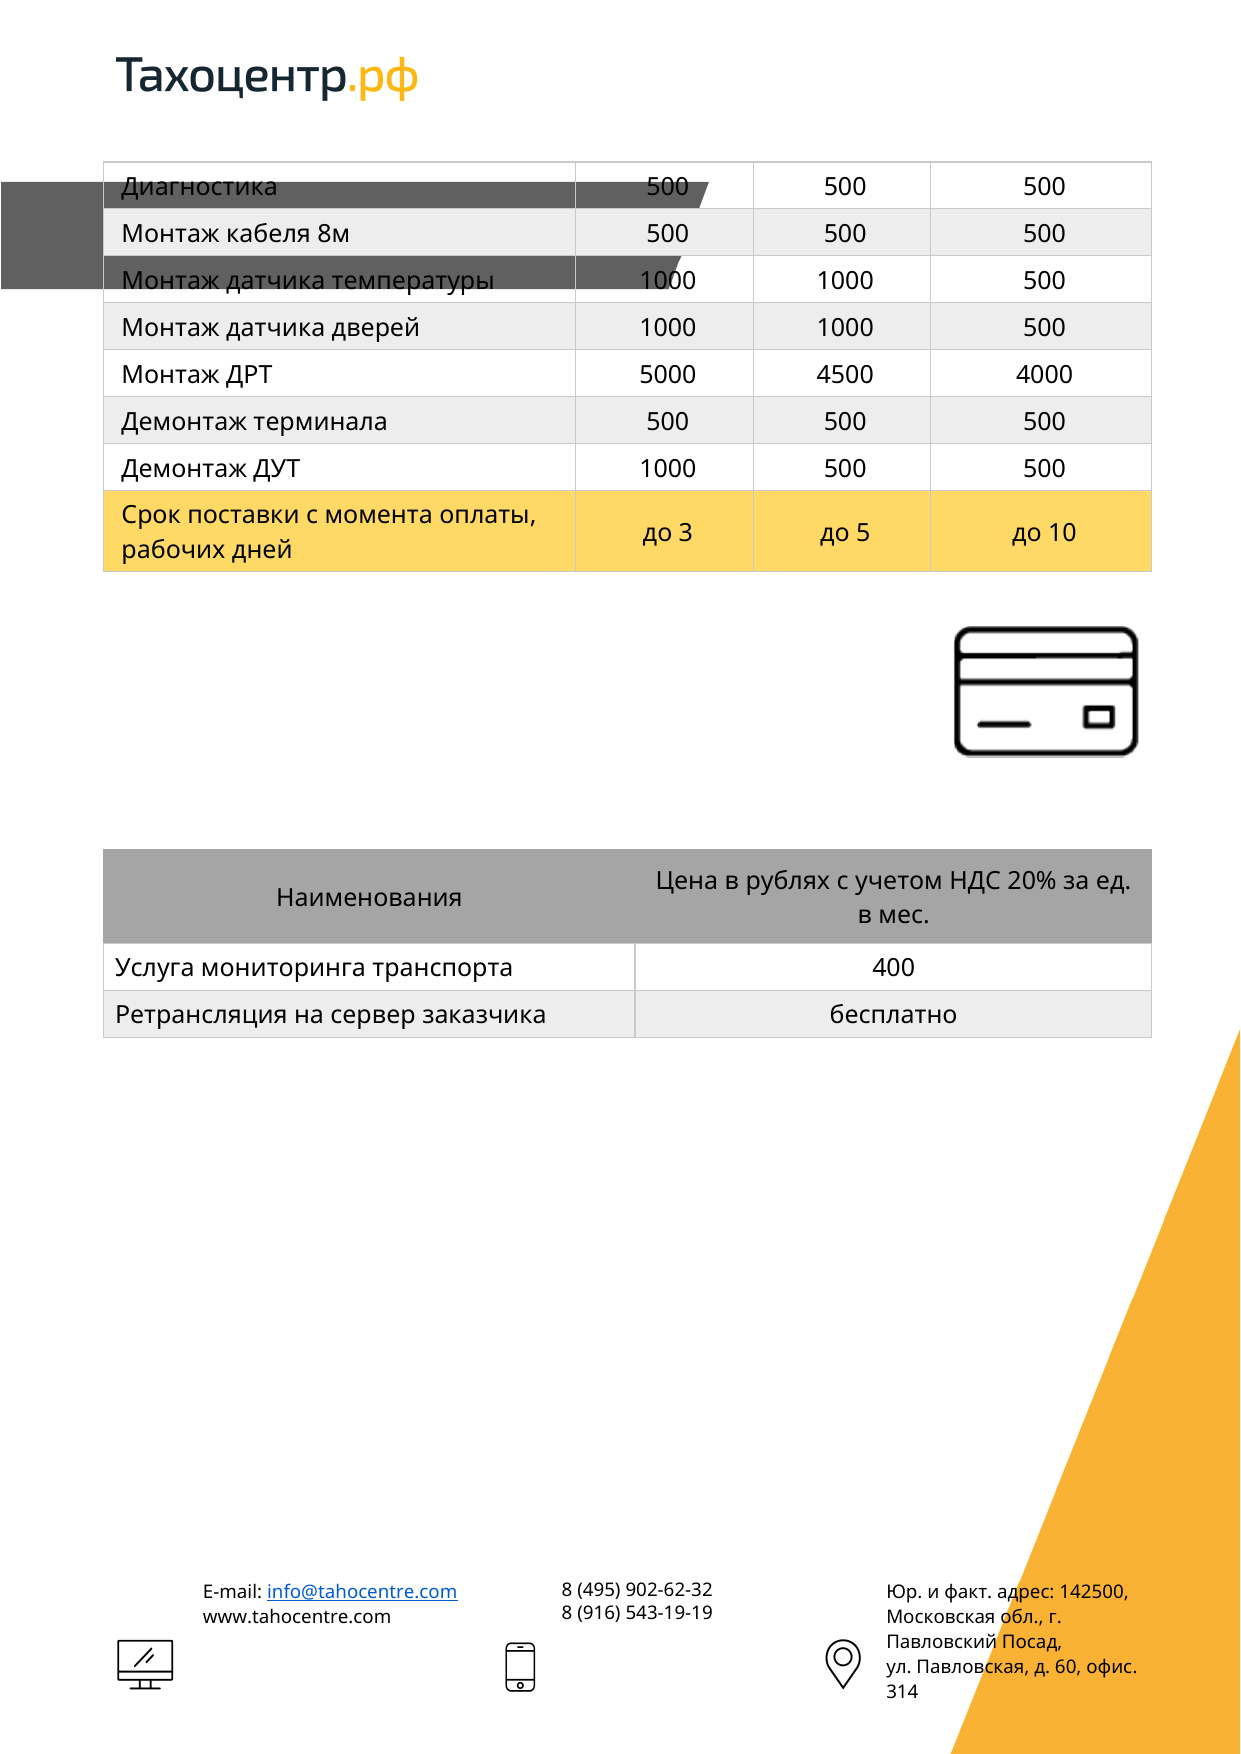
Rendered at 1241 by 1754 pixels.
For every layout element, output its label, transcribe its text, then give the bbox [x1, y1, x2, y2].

table_cell 500 [576, 163, 753, 208]
table_cell 500 [931, 303, 1151, 349]
table_cell 500 [754, 209, 930, 255]
table_cell 500 [576, 397, 753, 443]
table_cell бесплатно [636, 991, 1151, 1037]
table_cell 500 [576, 209, 753, 255]
table_cell до 10 [931, 491, 1151, 571]
table_cell 400 [636, 944, 1151, 990]
table_cell 500 [931, 163, 1151, 208]
table_cell Монтаж ДРТ [104, 350, 575, 396]
table_cell 1000 [754, 256, 930, 302]
table_cell Диагностика [104, 163, 575, 208]
table_cell 1000 [576, 444, 753, 490]
table_header Цена в рублях с учетом НДС 20% за ед. в мес. [636, 850, 1151, 943]
picture [0, 2, 1241, 1754]
table_cell до 3 [576, 491, 753, 571]
table_cell 500 [931, 444, 1151, 490]
table_cell 500 [754, 397, 930, 443]
table_cell 4500 [754, 350, 930, 396]
table_cell до 5 [754, 491, 930, 571]
table_cell 1000 [576, 303, 753, 349]
table_cell Монтаж кабеля 8м [104, 209, 575, 255]
table_cell 500 [931, 209, 1151, 255]
table_cell Демонтаж ДУТ [104, 444, 575, 490]
text Абонентская плата [118, 624, 1137, 676]
table_cell Демонтаж терминала [104, 397, 575, 443]
table_header Наименования [104, 850, 634, 943]
table_cell Срок поставки с момента оплаты, рабочих дней [104, 491, 575, 571]
table_cell Услуга мониторинга транспорта [104, 944, 634, 990]
table_cell 500 [754, 444, 930, 490]
table_cell Монтаж датчика дверей [104, 303, 575, 349]
table_cell 1000 [576, 256, 753, 302]
table_cell 500 [931, 256, 1151, 302]
table_cell 5000 [576, 350, 753, 396]
table_cell 500 [754, 163, 930, 208]
table_cell 4000 [931, 350, 1151, 396]
table_cell Монтаж датчика температуры [104, 256, 575, 302]
table_cell 500 [931, 397, 1151, 443]
table_cell Ретрансляция на сервер заказчика [104, 991, 634, 1037]
table_cell 1000 [754, 303, 930, 349]
